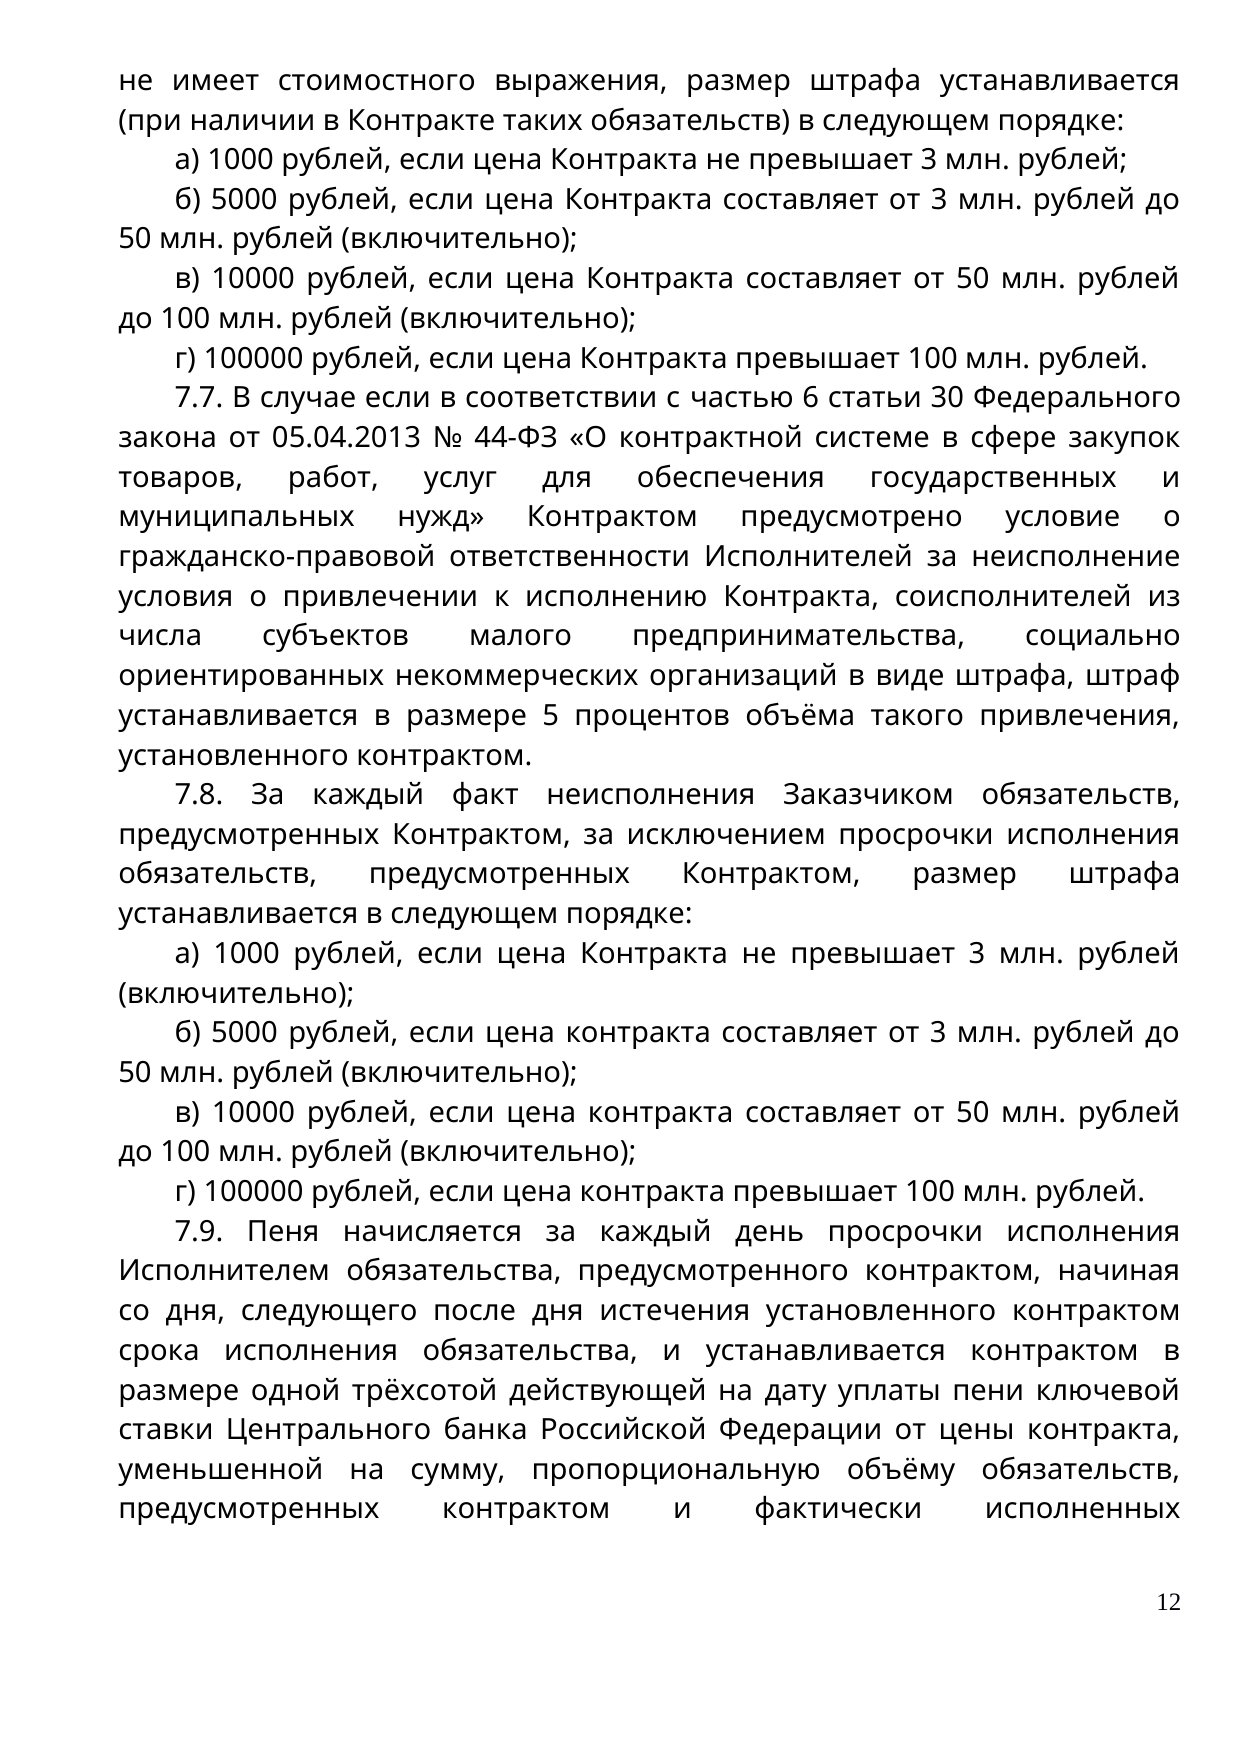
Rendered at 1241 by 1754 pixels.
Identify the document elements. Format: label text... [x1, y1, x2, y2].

text в) 10000 рублей, если цена контракта составляет от 50 млн. рублей до 100 млн. рублей (включительно); [118, 1091, 1181, 1170]
text б) 5000 рублей, если цена контракта составляет от 3 млн. рублей до 50 млн. рублей (включительно); [118, 1012, 1181, 1091]
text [118, 59, 1181, 138]
text а) 1000 рублей, если цена Контракта не превышает 3 млн. рублей (включительно); [118, 932, 1181, 1012]
text 7.8. За каждый факт неисполнения Заказчиком обязательств, предусмотренных Контрактом, за исключением просрочки исполнения обязательств, предусмотренных Контрактом, размер штрафа устанавливается в следующем порядке: [118, 773, 1181, 932]
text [118, 1210, 1181, 1527]
text 7.7. В случае если в соответствии с частью 6 статьи 30 Федерального закона от 05.04.2013 № 44-ФЗ «О контрактной системе в сфере закупок товаров, работ, услуг для обеспечения государственных и муниципальных нужд» Контрактом предусмотрено условие о гражданско-правовой ответственности Исполнителей за неисполнение условия о привлечении к исполнению Контракта, соисполнителей из числа субъектов малого предпринимательства, социально ориентированных некоммерческих организаций в виде штрафа, штраф устанавливается в размере 5 процентов объёма такого привлечения, установленного контрактом. [118, 377, 1181, 773]
text б) 5000 рублей, если цена Контракта составляет от 3 млн. рублей до 50 млн. рублей (включительно); [118, 178, 1181, 257]
text г) 100000 рублей, если цена Контракта превышает 100 млн. рублей. [118, 337, 1181, 377]
text г) 100000 рублей, если цена контракта превышает 100 млн. рублей. [118, 1170, 1181, 1210]
text в) 10000 рублей, если цена Контракта составляет от 50 млн. рублей до 100 млн. рублей (включительно); [118, 257, 1181, 337]
text а) 1000 рублей, если цена Контракта не превышает 3 млн. рублей; [118, 138, 1181, 178]
